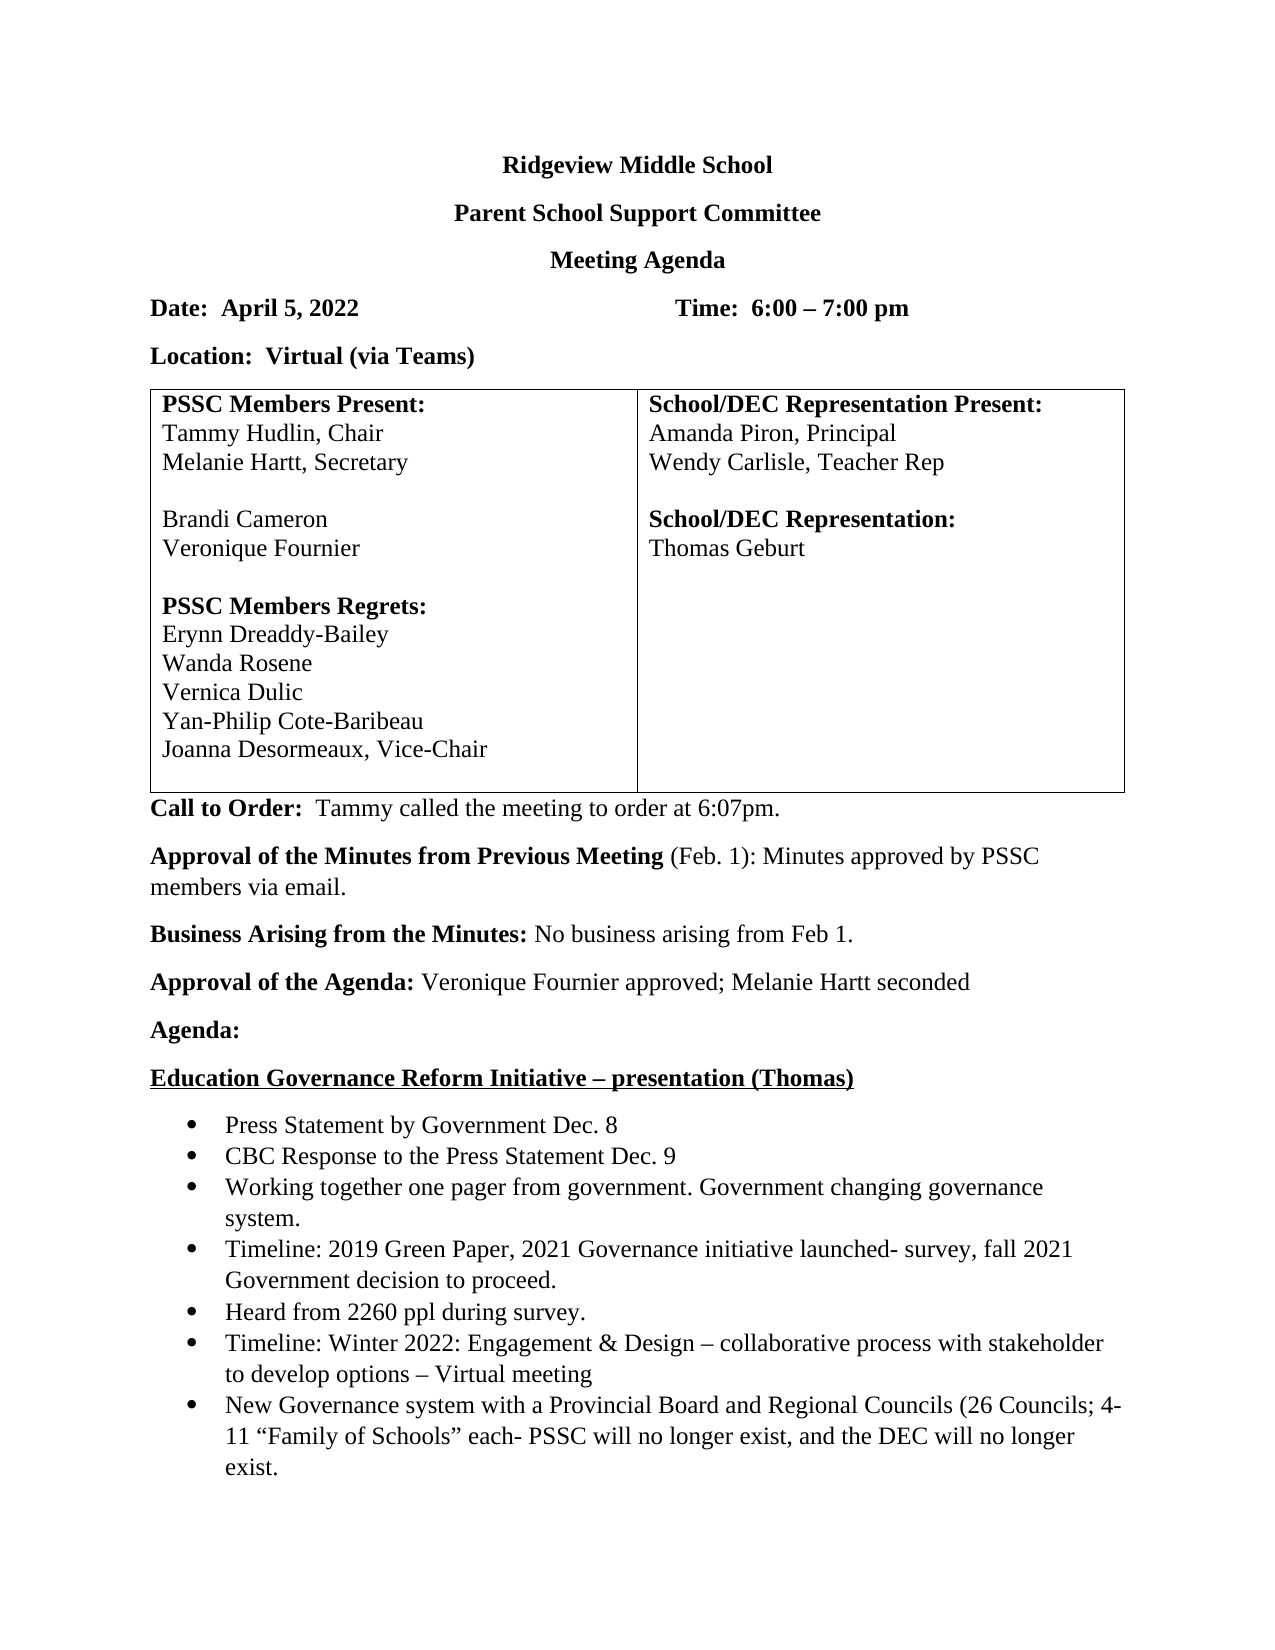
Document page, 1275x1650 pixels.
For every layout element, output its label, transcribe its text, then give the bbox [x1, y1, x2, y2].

text Meeting Agenda [150, 245, 1125, 274]
text Approval of the Agenda: Veronique Fournier approved; Melanie Hartt seconded [150, 967, 1125, 996]
text Ridgeview Middle School [150, 150, 1125, 179]
text Date: April 5, 2022 Time: 6:00 – 7:00 pm [150, 293, 1125, 322]
list Heard from 2260 ppl during survey. [187, 1297, 1125, 1325]
list CBC Response to the Press Statement Dec. 9 [187, 1141, 1125, 1170]
text Business Arising from the Minutes: No business arising from Feb 1. [150, 919, 1125, 948]
list Press Statement by Government Dec. 8 [187, 1110, 1125, 1139]
list Timeline: Winter 2022: Engagement & Design – collaborative process with stakeholder to develop options – Virtual meeting [187, 1328, 1125, 1387]
table_header School/DEC Representation Present: Amanda Piron, Principal Wendy Carlisle, Teacher Rep School/DEC Representation: Thomas Geburt [638, 390, 1124, 792]
text Parent School Support Committee [150, 198, 1125, 226]
text Call to Order: Tammy called the meeting to order at 6:07pm. [150, 793, 1125, 822]
list Timeline: 2019 Green Paper, 2021 Governance initiative launched- survey, fall 2021 Government decision to proceed. [187, 1234, 1125, 1294]
text Approval of the Minutes from Previous Meeting (Feb. 1): Minutes approved by PSSC members via email. [150, 841, 1125, 901]
text Education Governance Reform Initiative – presentation (Thomas) [150, 1063, 1125, 1091]
text Agenda: [150, 1015, 1125, 1044]
list Working together one pager from government. Government changing governance system. [187, 1172, 1125, 1232]
table_header PSSC Members Present: Tammy Hudlin, Chair Melanie Hartt, Secretary Brandi Cameron Veronique Fournier PSSC Members Regrets: Erynn Dreaddy-Bailey Wanda Rosene Vernica Dulic Yan-Philip Cote-Baribeau Joanna Desormeaux, Vice-Chair [151, 390, 637, 792]
list New Governance system with a Provincial Board and Regional Councils (26 Councils; 4-11 “Family of Schools” each- PSSC will no longer exist, and the DEC will no longer exist. [187, 1390, 1125, 1481]
text Location: Virtual (via Teams) [150, 341, 1125, 369]
